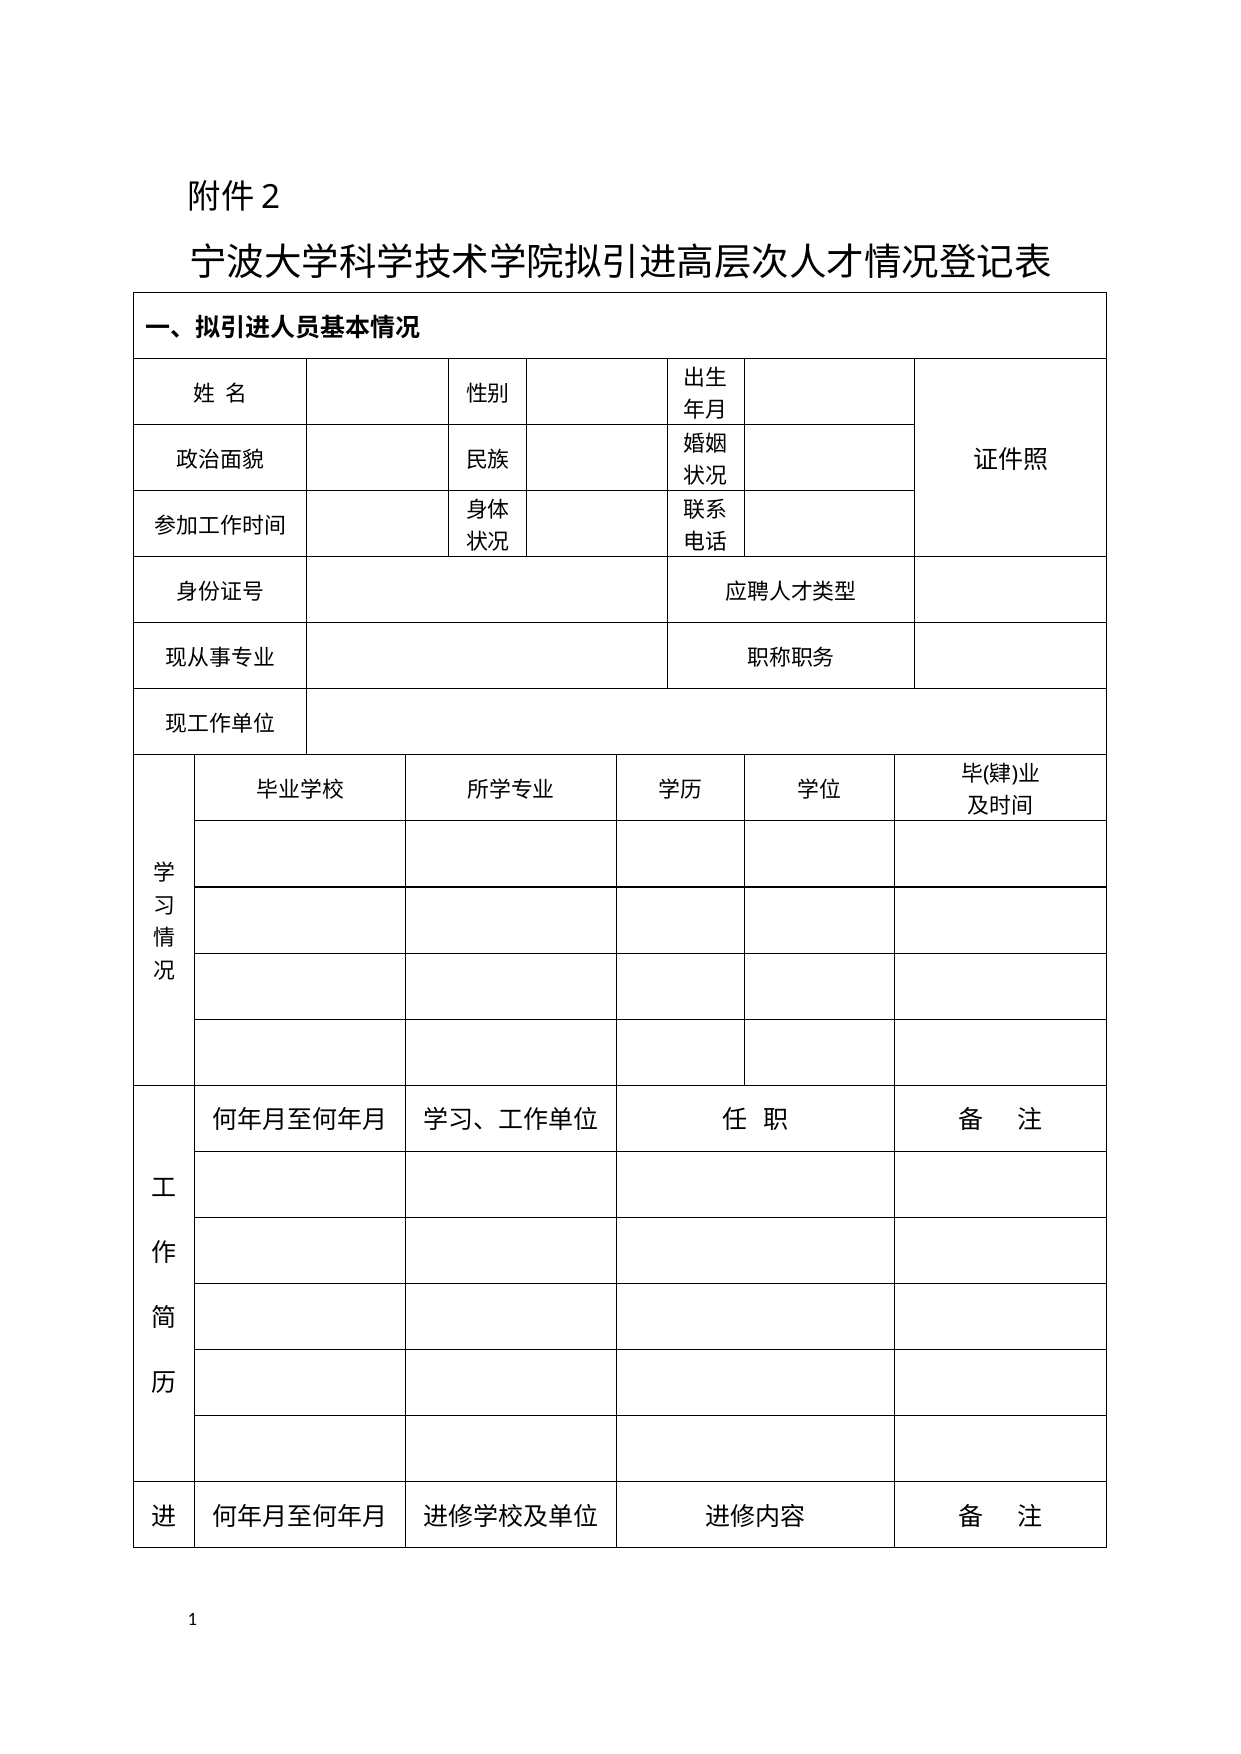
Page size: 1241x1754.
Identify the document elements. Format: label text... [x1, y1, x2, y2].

table_cell [617, 1350, 894, 1415]
table_cell [406, 1218, 616, 1283]
table_cell [406, 821, 616, 886]
table_cell 身份证号 [134, 557, 306, 622]
table_cell [195, 1350, 405, 1415]
table_cell 身体 状况 [449, 491, 526, 556]
table_cell 学习、工作单位 [406, 1086, 616, 1151]
table_cell [895, 1218, 1106, 1283]
table_cell [195, 821, 405, 886]
table_cell 任 职 [617, 1086, 894, 1151]
table_cell [895, 1284, 1106, 1349]
table_cell [745, 359, 914, 424]
table_cell 政治面貌 [134, 425, 306, 490]
table_cell 联系电话 [668, 491, 744, 556]
table_cell 现工作单位 [134, 689, 306, 754]
table_cell 毕(肄)业 及时间 [895, 755, 1106, 820]
table_cell [617, 1020, 744, 1084]
table_cell 学习情况 [134, 755, 194, 1084]
table_cell [745, 821, 894, 886]
table_cell [406, 888, 616, 952]
table_cell [745, 1020, 894, 1084]
table_cell 学位 [745, 755, 894, 820]
table_cell 进修内容 [617, 1482, 894, 1547]
table_cell [195, 1218, 405, 1283]
table_cell [406, 1416, 616, 1481]
table_cell 民族 [449, 425, 526, 490]
table_cell 参加工作时间 [134, 491, 306, 556]
table_cell [915, 623, 1106, 688]
table_cell [745, 425, 914, 490]
text 宁波大学科学技术学院拟引进高层次人才情况登记表 [187, 227, 1053, 292]
table_cell [195, 1416, 405, 1481]
table_cell [527, 491, 667, 556]
table_cell [195, 1020, 405, 1084]
table_cell 何年月至何年月 [195, 1482, 405, 1547]
table_cell [406, 1152, 616, 1217]
table_cell [307, 425, 448, 490]
table_cell [617, 888, 744, 952]
table_cell 进修学校及单位 [406, 1482, 616, 1547]
table_cell [745, 491, 914, 556]
table_cell [307, 623, 667, 688]
table_cell [617, 1416, 894, 1481]
table_cell [307, 491, 448, 556]
table_cell 学历 [617, 755, 744, 820]
table_cell 职称职务 [668, 623, 914, 688]
table_cell 出生年月 [668, 359, 744, 424]
table_cell 证件照 [915, 359, 1106, 556]
table_cell [895, 954, 1106, 1018]
table_cell 何年月至何年月 [195, 1086, 405, 1151]
table_cell [195, 1152, 405, 1217]
table_cell [745, 888, 894, 952]
text 附件2 [187, 162, 1053, 227]
table_cell 性别 [449, 359, 526, 424]
table_cell [617, 1218, 894, 1283]
table_cell [895, 888, 1106, 952]
table_cell [895, 1350, 1106, 1415]
table_cell [895, 1416, 1106, 1481]
table_cell [527, 425, 667, 490]
table_cell [617, 821, 744, 886]
table_cell [895, 1152, 1106, 1217]
table_cell [406, 1020, 616, 1084]
table_cell [895, 1020, 1106, 1084]
table_cell [745, 954, 894, 1018]
table_cell [195, 954, 405, 1018]
table_cell [406, 1284, 616, 1349]
table_cell 现从事专业 [134, 623, 306, 688]
table_cell 毕业学校 [195, 755, 405, 820]
table_cell [195, 1284, 405, 1349]
table_cell [527, 359, 667, 424]
table_cell 应聘人才类型 [668, 557, 914, 622]
table_cell 工作简历 [134, 1086, 194, 1481]
table_cell [895, 821, 1106, 886]
table_cell [617, 1284, 894, 1349]
table_cell [915, 557, 1106, 622]
table_header 一、拟引进人员基本情况 [134, 293, 1106, 358]
table_cell 姓 名 [134, 359, 306, 424]
table_cell [307, 689, 1106, 754]
table_cell [307, 557, 667, 622]
table_cell [195, 888, 405, 952]
table_cell 进修情况 [134, 1482, 194, 1547]
table_cell 所学专业 [406, 755, 616, 820]
table_cell 备 注 [895, 1482, 1106, 1547]
table_cell [307, 359, 448, 424]
table_cell [406, 954, 616, 1018]
table_cell [406, 1350, 616, 1415]
table_cell 备 注 [895, 1086, 1106, 1151]
table_cell 婚姻状况 [668, 425, 744, 490]
table_cell [617, 1152, 894, 1217]
table_cell [617, 954, 744, 1018]
